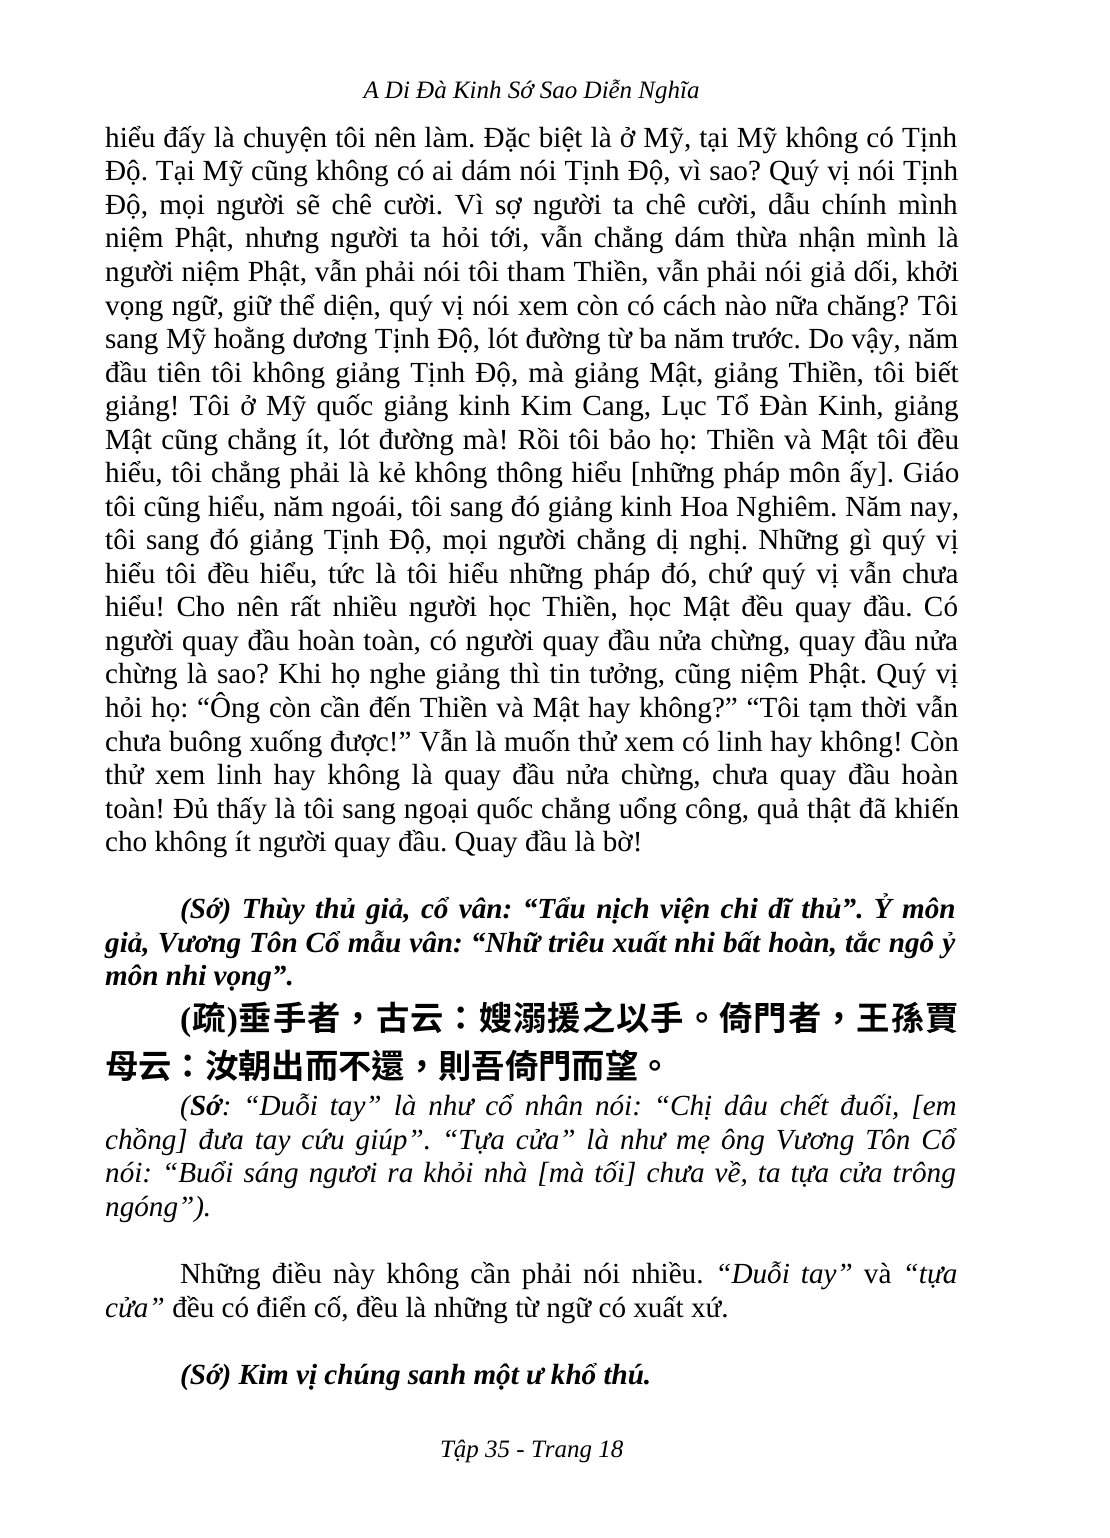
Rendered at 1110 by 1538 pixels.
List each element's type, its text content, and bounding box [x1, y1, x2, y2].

text (疏)垂手者，古云：嫂溺援之以手。倚門者，王孫賈母云：汝朝出而不還，則吾倚門而望。 [105, 992, 960, 1088]
text Những điều này không cần phải nói nhiều. “Duỗi tay” và “tựa cửa” đều có điển cố, đều là những từ ngữ có xuất xứ. [105, 1256, 960, 1323]
text (Sớ: “Duỗi tay” là như cổ nhân nói: “Chị dâu chết đuối, [em chồng] đưa tay cứu giúp”. “Tựa cửa” là như mẹ ông Vương Tôn Cổ nói: “Buổi sáng ngươi ra khỏi nhà [mà tối] chưa về, ta tựa cửa trông ngóng”). [105, 1088, 960, 1223]
text (Sớ) Thùy thủ giả, cổ vân: “Tẩu nịch viện chi dĩ thủ”. Ỷ môn giả, Vương Tôn Cổ mẫu vân: “Nhữ triêu xuất nhi bất hoàn, tắc ngô ỷ môn nhi vọng”. [105, 891, 960, 992]
text (Sớ) Kim vị chúng sanh một ư khổ thú. [105, 1357, 960, 1390]
